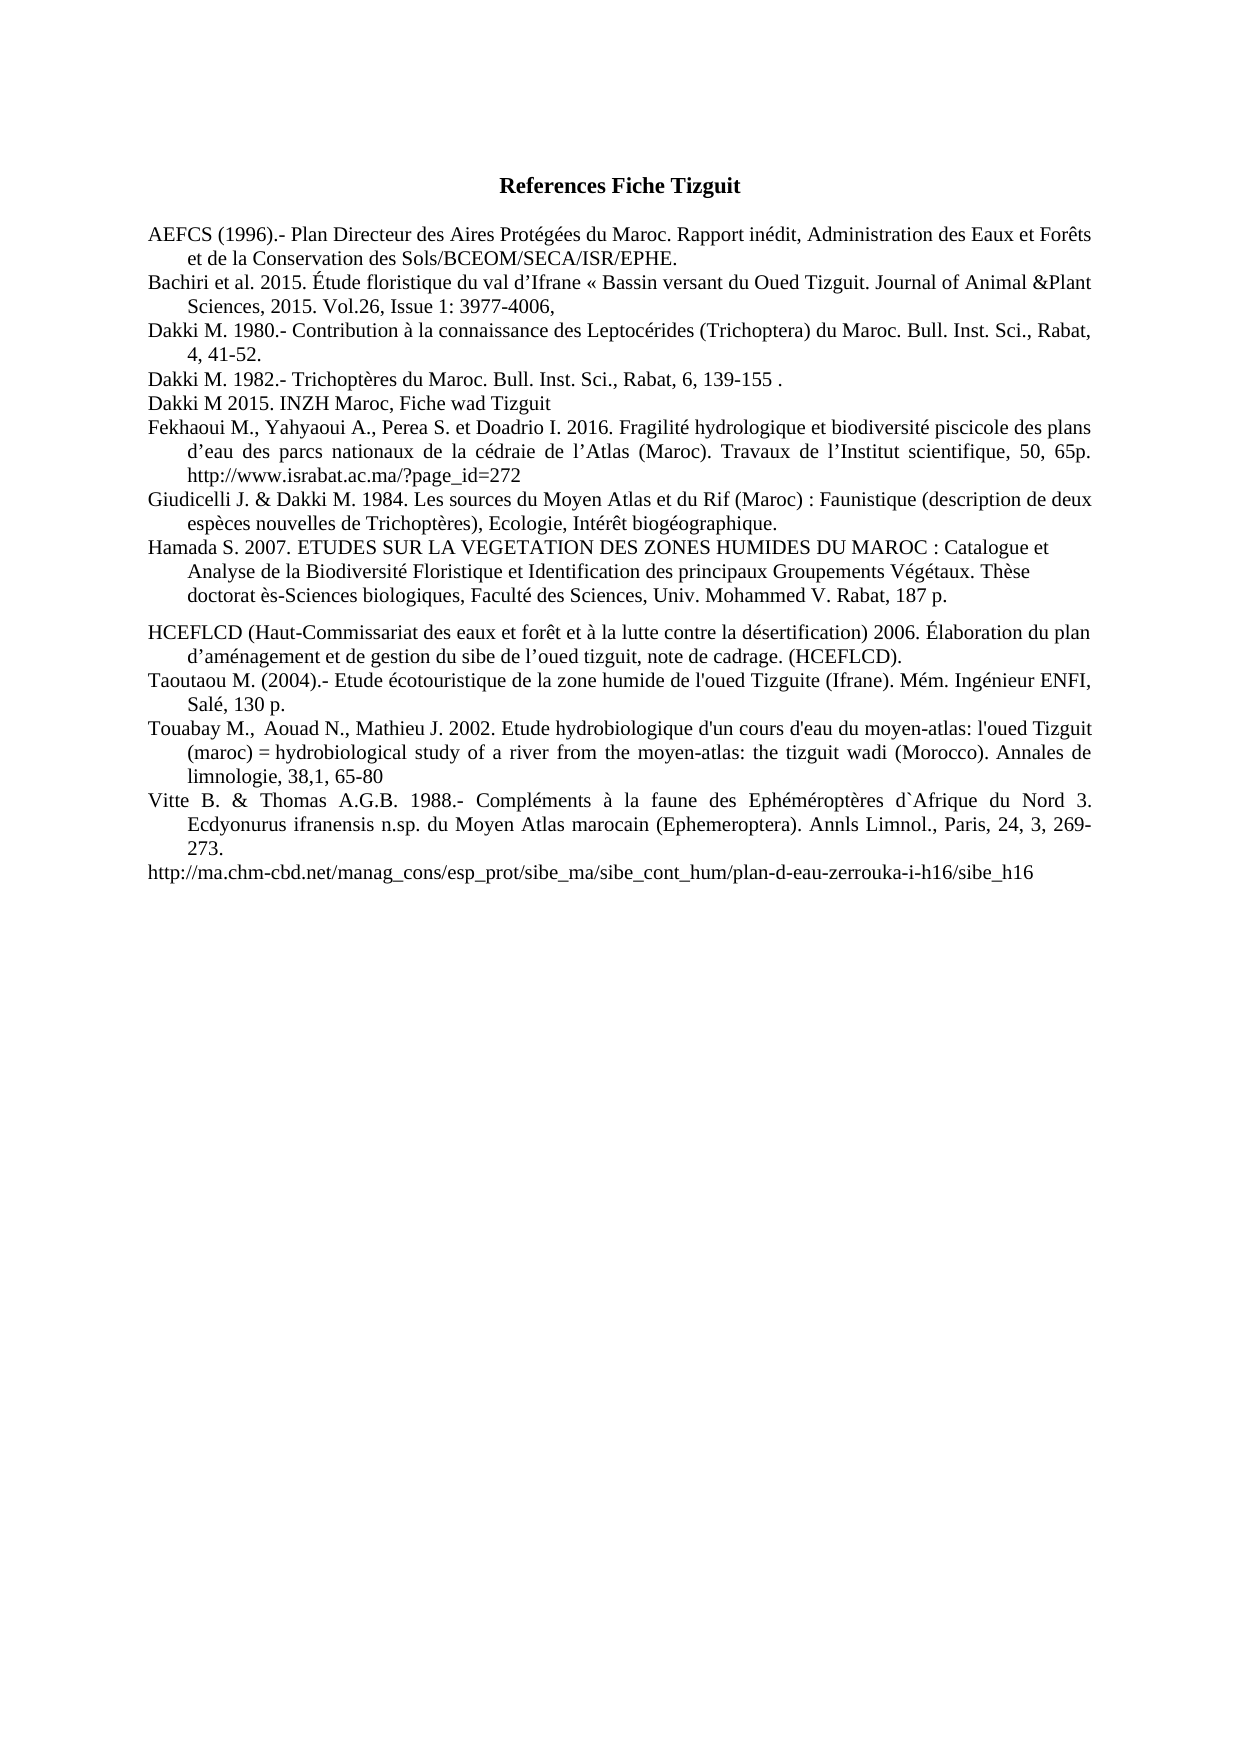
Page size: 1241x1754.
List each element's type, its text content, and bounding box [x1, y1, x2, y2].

text Dakki M. 1980.- Contribution à la connaissance des Leptocérides (Trichoptera) du Maroc. Bull. Inst. Sci., Rabat, 4, 41-52. [148, 318, 1093, 366]
text http://ma.chm-cbd.net/manag_cons/esp_prot/sibe_ma/sibe_cont_hum/plan-d-eau-zerrouka-i-h16/sibe_h16 [148, 860, 1093, 884]
text AEFCS (1996).- Plan Directeur des Aires Protégées du Maroc. Rapport inédit, Administration des Eaux et Forêts et de la Conservation des Sols/BCEOM/SECA/ISR/EPHE. [148, 222, 1093, 270]
text Taoutaou M. (2004).- Etude écotouristique de la zone humide de l'oued Tizguite (Ifrane). Mém. Ingénieur ENFI, Salé, 130 p. [148, 668, 1093, 716]
text Giudicelli J. & Dakki M. 1984. Les sources du Moyen Atlas et du Rif (Maroc) : Faunistique (description de deux espèces nouvelles de Trichoptères), Ecologie, Intérêt biogéographique. [148, 487, 1093, 535]
text Bachiri et al. 2015. Étude floristique du val d’Ifrane « Bassin versant du Oued Tizguit. Journal of Animal &Plant Sciences, 2015. Vol.26, Issue 1: 3977-4006, [148, 270, 1093, 318]
text Vitte B. & Thomas A.G.B. 1988.- Compléments à la faune des Ephéméroptères d`Afrique du Nord 3. Ecdyonurus ifranensis n.sp. du Moyen Atlas marocain (Ephemeroptera). Annls Limnol., Paris, 24, 3, 269-273. [148, 788, 1093, 860]
text HCEFLCD (Haut-Commissariat des eaux et forêt et à la lutte contre la désertification) 2006. Élaboration du plan d’aménagement et de gestion du sibe de l’oued tizguit, note de cadrage. (HCEFLCD). [148, 619, 1093, 668]
text Dakki M. 1982.- Trichoptères du Maroc. Bull. Inst. Sci., Rabat, 6, 139-155 . [148, 366, 1093, 391]
text Touabay M., Aouad N., Mathieu J. 2002. Etude hydrobiologique d'un cours d'eau du moyen-atlas: l'oued Tizguit (maroc) = hydrobiological study of a river from the moyen-atlas: the tizguit wadi (Morocco). Annales de limnologie, 38,1, 65-80 [148, 716, 1093, 788]
text Fekhaoui M., Yahyaoui A., Perea S. et Doadrio I. 2016. Fragilité hydrologique et biodiversité piscicole des plans d’eau des parcs nationaux de la cédraie de l’Atlas (Maroc). Travaux de l’Institut scientifique, 50, 65p. http://www.israbat.ac.ma/?page_id=272 [148, 414, 1093, 487]
text Hamada S. 2007. ETUDES SUR LA VEGETATION DES ZONES HUMIDES DU MAROC : Catalogue et Analyse de la Biodiversité Floristique et Identification des principaux Groupements Végétaux. Thèse doctorat ès-Sciences biologiques, Faculté des Sciences, Univ. Mohammed V. Rabat, 187 p. [148, 535, 1093, 607]
text References Fiche Tizguit [148, 172, 1093, 198]
text Dakki M 2015. INZH Maroc, Fiche wad Tizguit [148, 391, 1093, 414]
